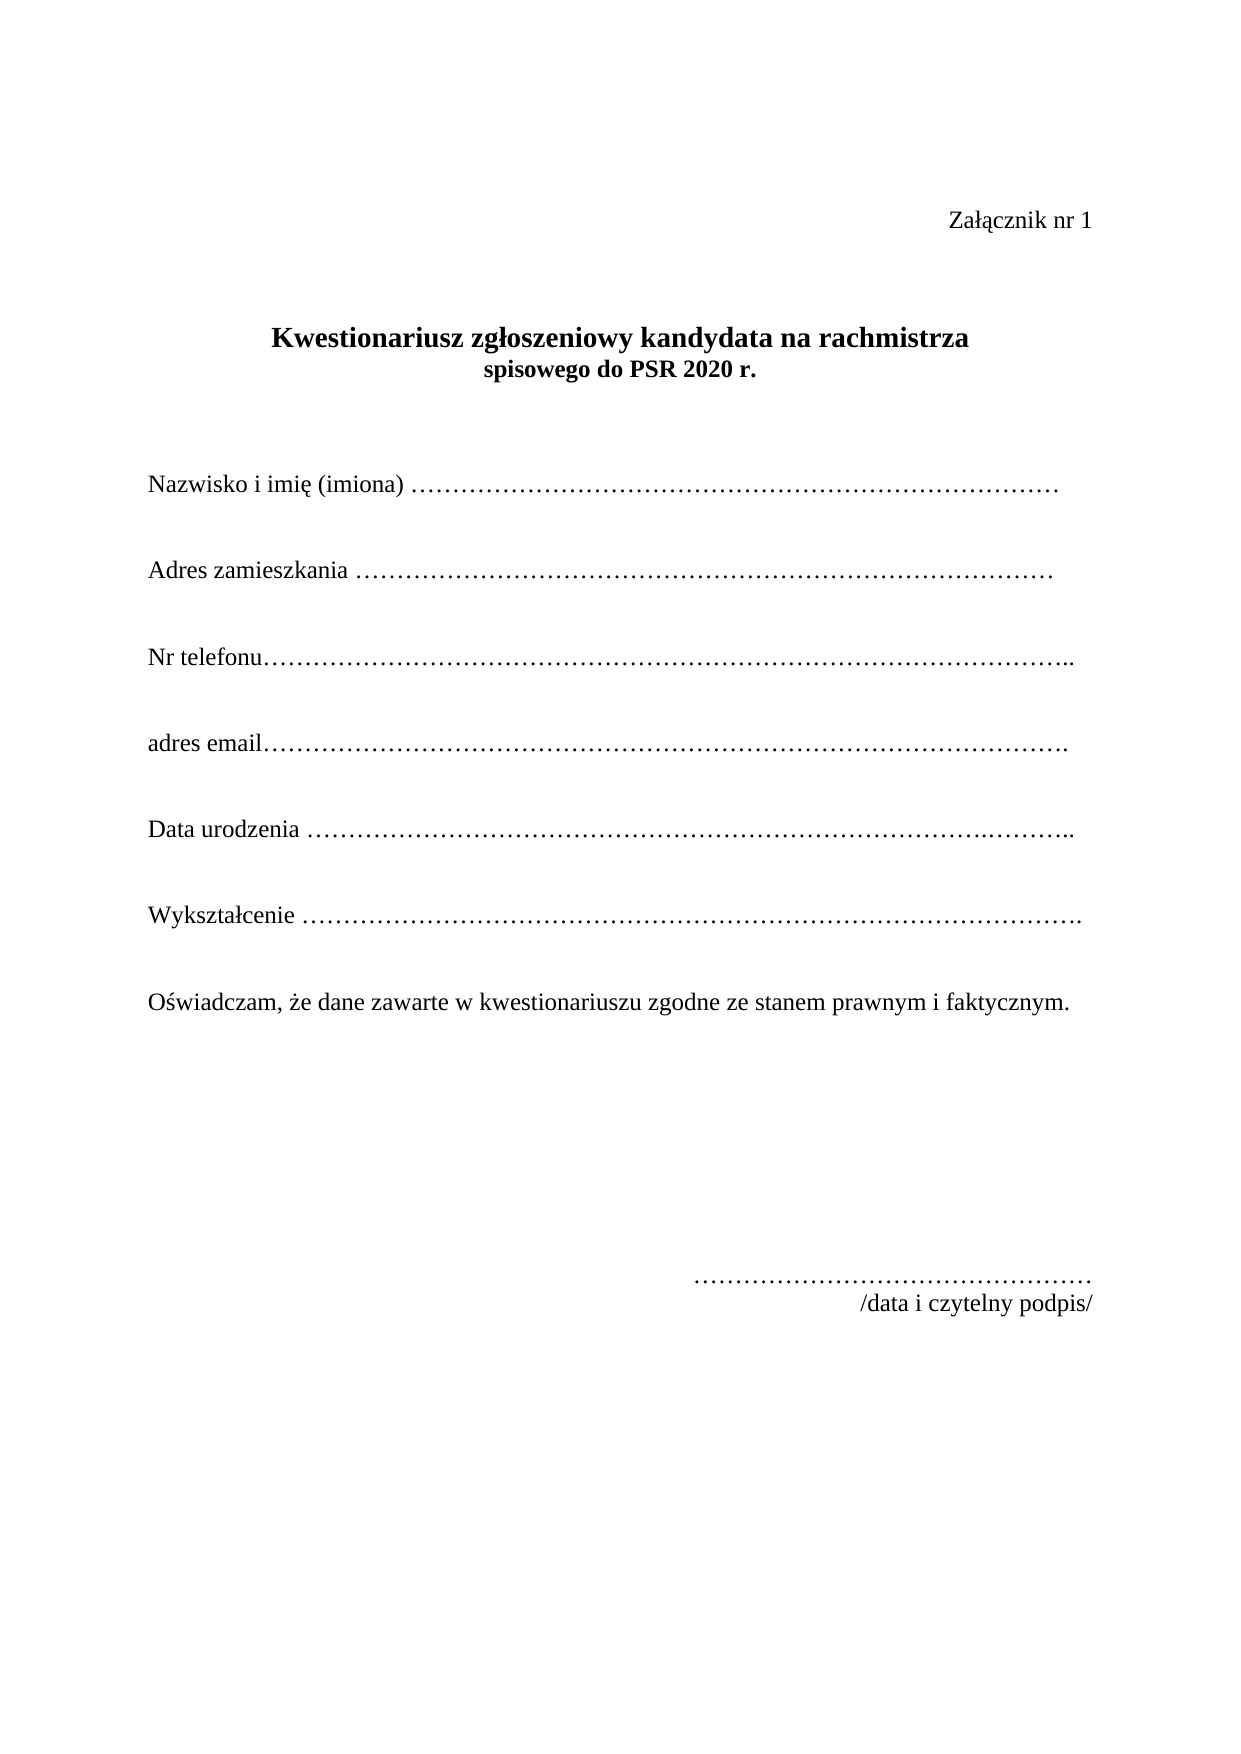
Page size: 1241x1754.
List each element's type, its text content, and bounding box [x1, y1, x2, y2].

text ………………………………………… [148, 1260, 1093, 1288]
text /data i czytelny podpis/ [148, 1288, 1093, 1317]
text spisowego do PSR 2020 r. [148, 354, 1093, 383]
text Oświadczam, że dane zawarte w kwestionariuszu zgodne ze stanem prawnym i faktycznym. [148, 987, 1093, 1015]
text Wykształcenie …………………………………………………………………………………. [148, 900, 1093, 929]
text Załącznik nr 1 [148, 206, 1093, 234]
text Nr telefonu…………………………………………………………………………………….. [148, 642, 1093, 670]
text Data urodzenia ……………………………………………………………………….……….. [148, 814, 1093, 843]
text Kwestionariusz zgłoszeniowy kandydata na rachmistrza [148, 321, 1093, 354]
text Adres zamieszkania ………………………………………………………………………… [148, 555, 1093, 584]
text adres email……………………………………………………………………………………. [148, 728, 1093, 757]
text Nazwisko i imię (imiona) …………………………………………………………………… [148, 469, 1093, 498]
